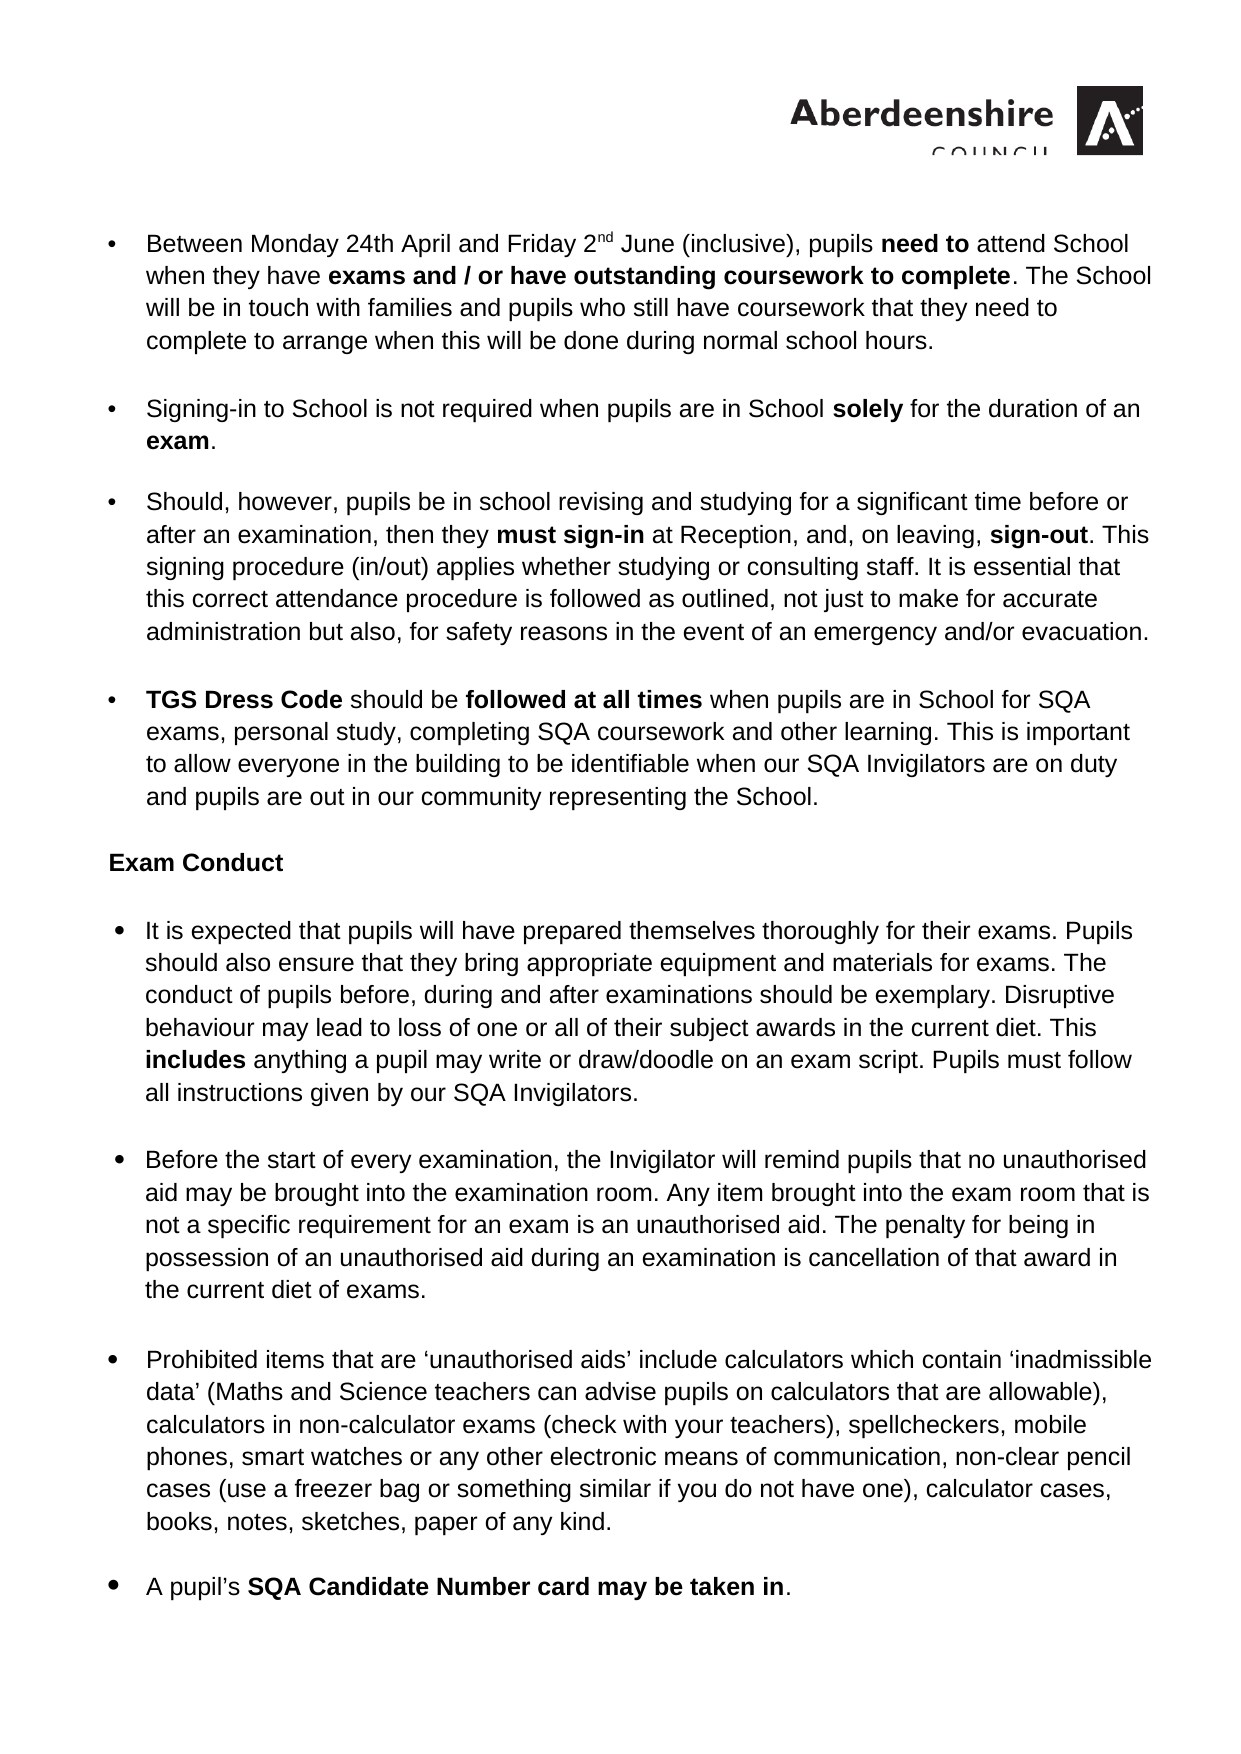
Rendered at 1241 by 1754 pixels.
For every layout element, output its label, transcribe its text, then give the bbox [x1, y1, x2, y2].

list Before the start of every examination, the Invigilator will remind pupils that no unauthorised aid may be brought into the examination room. Any item brought into the exam room that is not a specific requirement for an exam is an unauthorised aid. The penalty for being in possession of an unauthorised aid during an examination is cancellation of that award in the current diet of exams. [115, 1145, 1157, 1304]
list Prohibited items that are ‘unauthorised aids’ include calculators which contain ‘inadmissible data’ (Maths and Science teachers can advise pupils on calculators that are allowable), calculators in non-calculator exams (check with your teachers), spellcheckers, mobile phones, smart watches or any other electronic means of communication, non-clear pencil cases (use a freezer bag or something similar if you do not have one), calculator cases, books, notes, sketches, paper of any kind. [108, 1345, 1157, 1536]
list Signing-in to School is not required when pupils are in School solely for the duration of an exam. [107, 393, 1157, 455]
list A pupil’s SQA Candidate Number card may be taken in. [108, 1572, 1157, 1601]
list TGS Dress Code should be followed at all times when pupils are in School for SQA exams, personal study, completing SQA coursework and other learning. This is important to allow everyone in the building to be identifiable when our SQA Invigilators are on duty and pupils are out in our community representing the School. [107, 684, 1157, 811]
list Between Monday 24th April and Friday 2nd June (inclusive), pupils need to attend School when they have exams and / or have outstanding coursework to complete. The School will be in touch with families and pupils who still have coursework that they need to complete to arrange when this will be done during normal school hours. [107, 229, 1157, 354]
list Should, however, pupils be in school revising and studying for a significant time before or after an examination, then they must sign-in at Reception, and, on leaving, sign-out. This signing procedure (in/out) applies whether studying or consulting staff. It is essential that this correct attendance procedure is followed as outlined, not just to make for accurate administration but also, for safety reasons in the event of an emergency and/or evacuation. [107, 487, 1157, 646]
text Exam Conduct [108, 848, 1169, 876]
list It is expected that pupils will have prepared themselves thoroughly for their exams. Pupils should also ensure that they bring appropriate equipment and materials for exams. The conduct of pupils before, during and after examinations should be exemplary. Disruptive behaviour may lead to loss of one or all of their subject awards in the current diet. This includes anything a pupil may write or draw/doodle on an exam script. Pupils must follow all instructions given by our SQA Invigilators. [115, 916, 1157, 1106]
